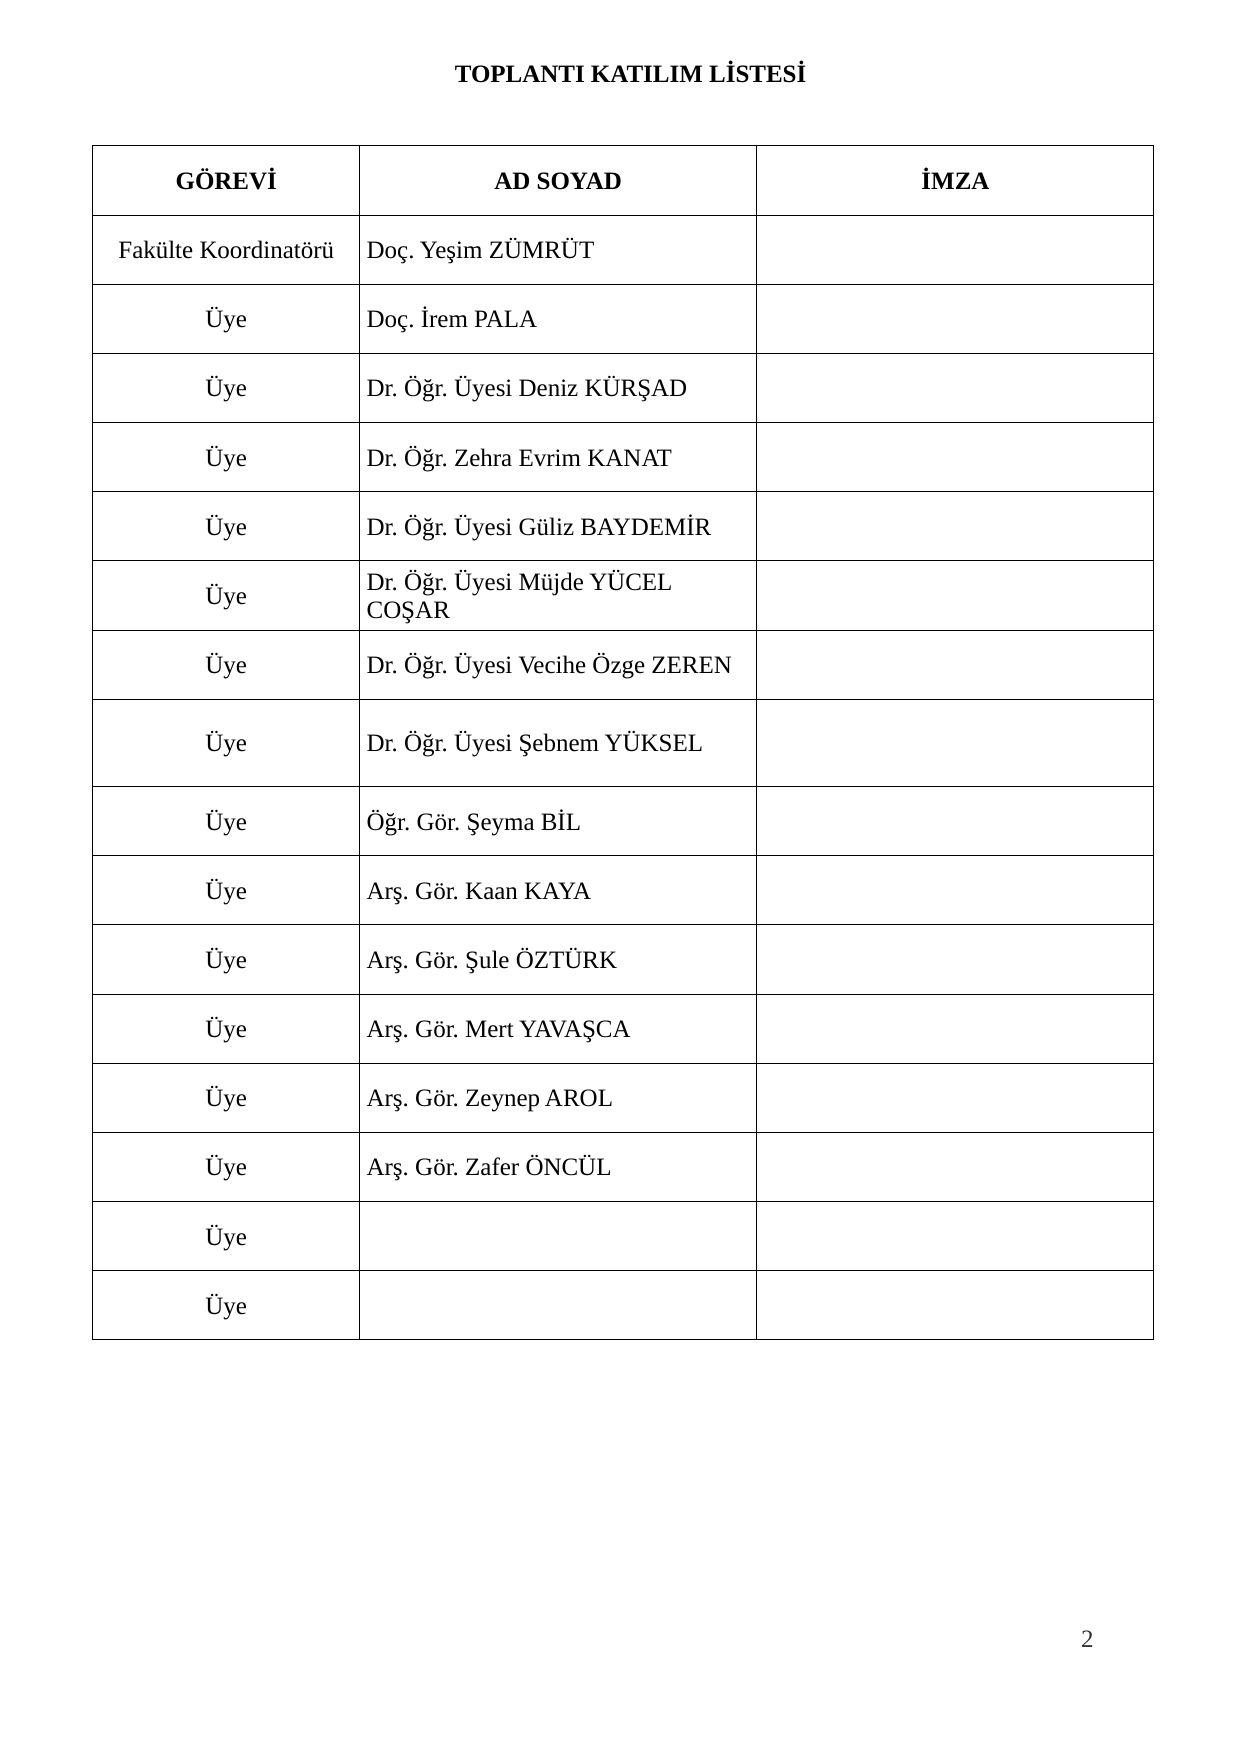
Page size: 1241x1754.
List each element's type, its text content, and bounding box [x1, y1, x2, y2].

table_cell Arş. Gör. Zeynep AROL [360, 1064, 756, 1132]
table_cell Fakülte Koordinatörü [93, 216, 359, 284]
table_cell Üye [93, 423, 359, 491]
table_cell [757, 1271, 1153, 1339]
table_cell [757, 561, 1153, 629]
table_cell Üye [93, 285, 359, 353]
table_header GÖREVİ [93, 146, 359, 214]
table_cell [757, 787, 1153, 855]
table_cell Dr. Öğr. Üyesi Şebnem YÜKSEL [360, 700, 756, 786]
table_cell [757, 1133, 1153, 1201]
text TOPLANTI KATILIM LİSTESİ [100, 59, 1161, 88]
table_cell Dr. Öğr. Üyesi Vecihe Özge ZEREN [360, 631, 756, 699]
table_cell Üye [93, 561, 359, 629]
table_cell Dr. Öğr. Üyesi Güliz BAYDEMİR [360, 492, 756, 560]
table_cell Arş. Gör. Kaan KAYA [360, 856, 756, 924]
table_cell [757, 700, 1153, 786]
table_cell [757, 216, 1153, 284]
table_cell Arş. Gör. Mert YAVAŞCA [360, 995, 756, 1063]
table_cell [757, 423, 1153, 491]
table_header AD SOYAD [360, 146, 756, 214]
table_cell Üye [93, 631, 359, 699]
table_cell Üye [93, 1271, 359, 1339]
table_cell Üye [93, 492, 359, 560]
table_cell Öğr. Gör. Şeyma BİL [360, 787, 756, 855]
table_cell Üye [93, 995, 359, 1063]
table_cell Üye [93, 354, 359, 422]
table_cell Üye [93, 1064, 359, 1132]
table_cell Doç. İrem PALA [360, 285, 756, 353]
table_cell Üye [93, 1202, 359, 1270]
table_cell [757, 856, 1153, 924]
table_cell [757, 925, 1153, 993]
table_cell Üye [93, 700, 359, 786]
table_cell [757, 285, 1153, 353]
table_cell Üye [93, 787, 359, 855]
table_cell [757, 492, 1153, 560]
table_cell Dr. Öğr. Üyesi Müjde YÜCEL COŞAR [360, 561, 756, 629]
table_cell [360, 1271, 756, 1339]
table_cell Üye [93, 856, 359, 924]
table_cell Doç. Yeşim ZÜMRÜT [360, 216, 756, 284]
table_cell [757, 1202, 1153, 1270]
table_cell [360, 1202, 756, 1270]
table_cell Dr. Öğr. Üyesi Deniz KÜRŞAD [360, 354, 756, 422]
table_cell Dr. Öğr. Zehra Evrim KANAT [360, 423, 756, 491]
table_cell [757, 1064, 1153, 1132]
table_cell Üye [93, 1133, 359, 1201]
table_cell Üye [93, 925, 359, 993]
table_header İMZA [757, 146, 1153, 214]
table_cell [757, 995, 1153, 1063]
table_cell [757, 631, 1153, 699]
table_cell Arş. Gör. Şule ÖZTÜRK [360, 925, 756, 993]
table_cell [757, 354, 1153, 422]
table_cell Arş. Gör. Zafer ÖNCÜL [360, 1133, 756, 1201]
